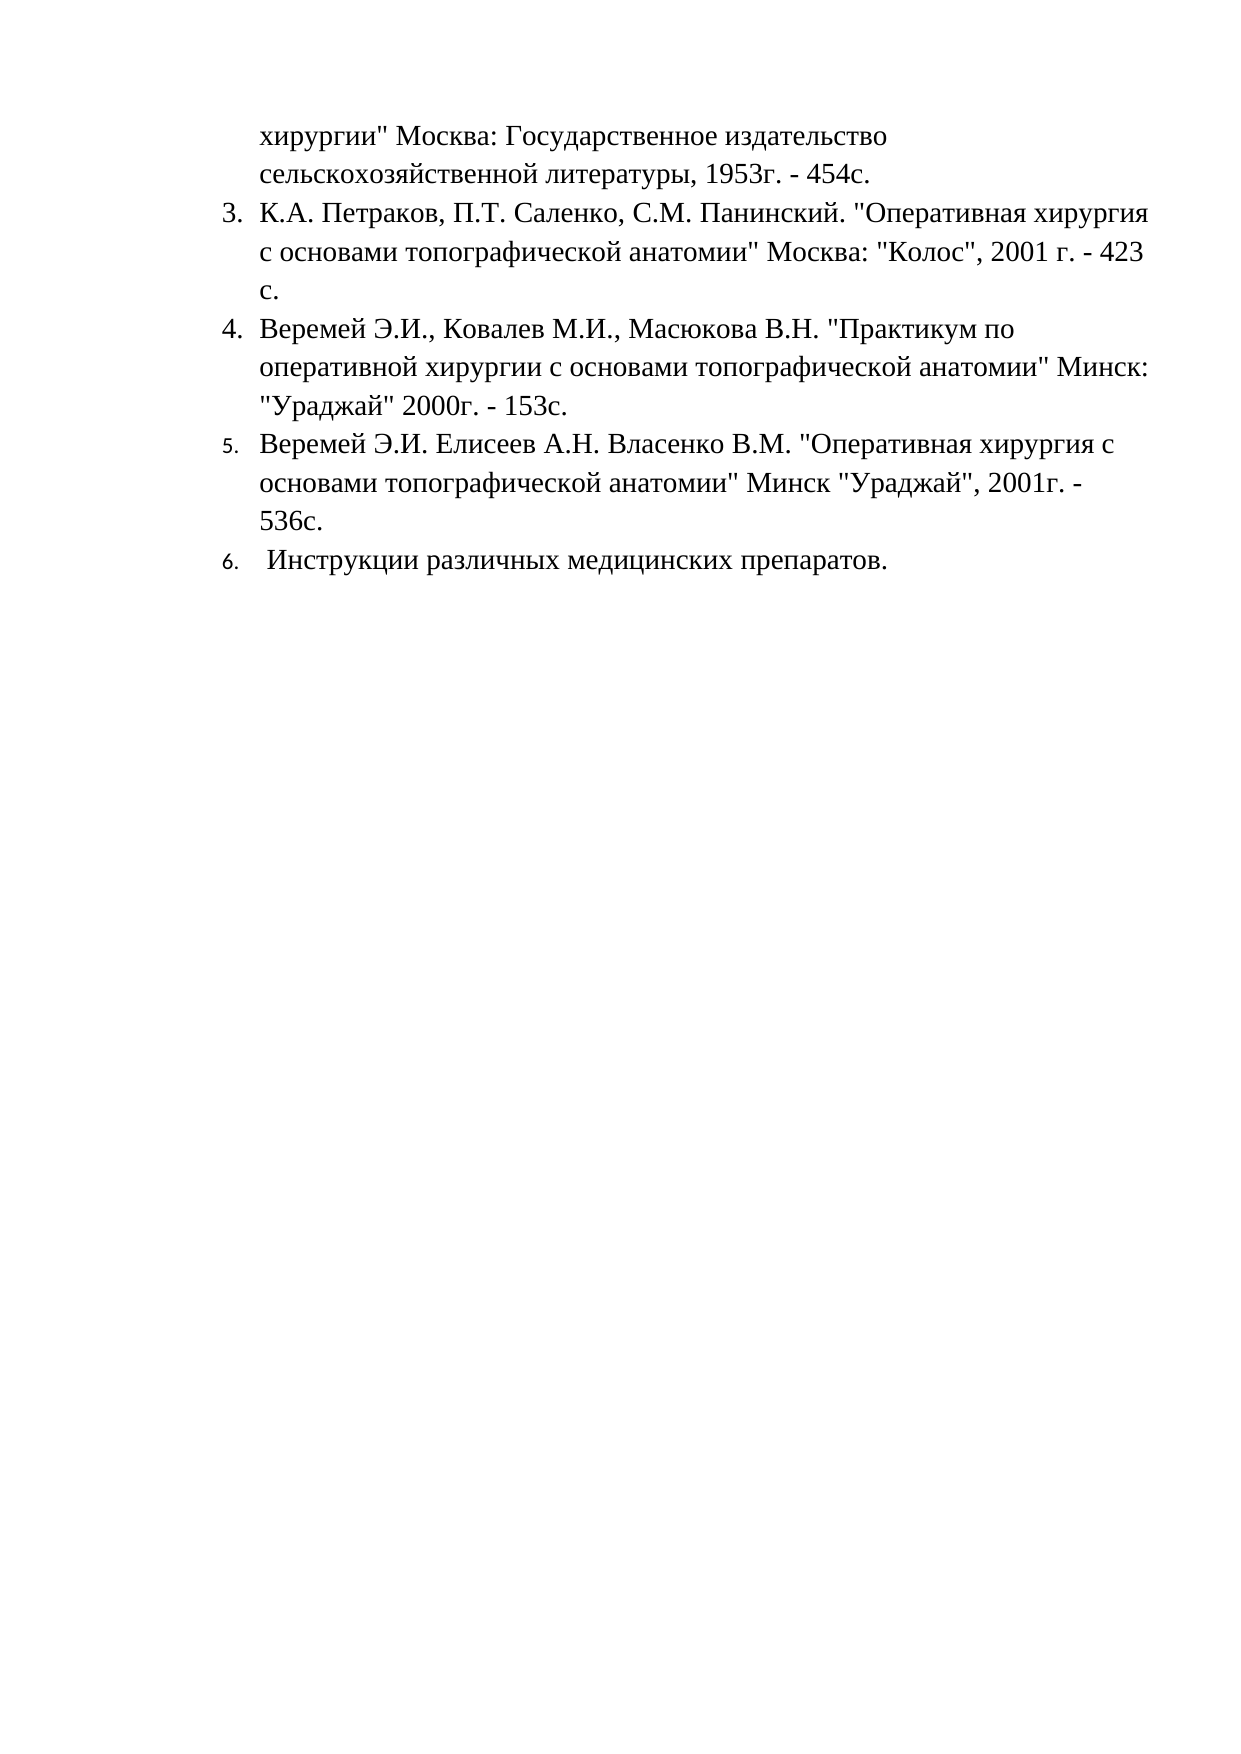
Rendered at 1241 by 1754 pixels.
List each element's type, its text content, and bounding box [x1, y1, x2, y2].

list К.А. Петраков, П.Т. Саленко, С.М. Панинский. "Оперативная хирургия с основами топографической анатомии" Москва: "Колос", 2001 г. - 423 с. [222, 195, 1152, 306]
list Веремей Э.И., Ковалев М.И., Масюкова В.Н. "Практикум по оперативной хирургии с основами топографической анатомии" Минск: "Ураджай" 2000г. - 153с. [222, 311, 1152, 421]
list Веремей Э.И. Елисеев А.Н. Власенко В.М. "Оперативная хирургия с основами топографической анатомии" Минск "Ураджай", 2001г. - 536с. [222, 426, 1152, 537]
list Инструкции различных медицинских препаратов. [222, 542, 1152, 576]
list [222, 118, 1152, 190]
